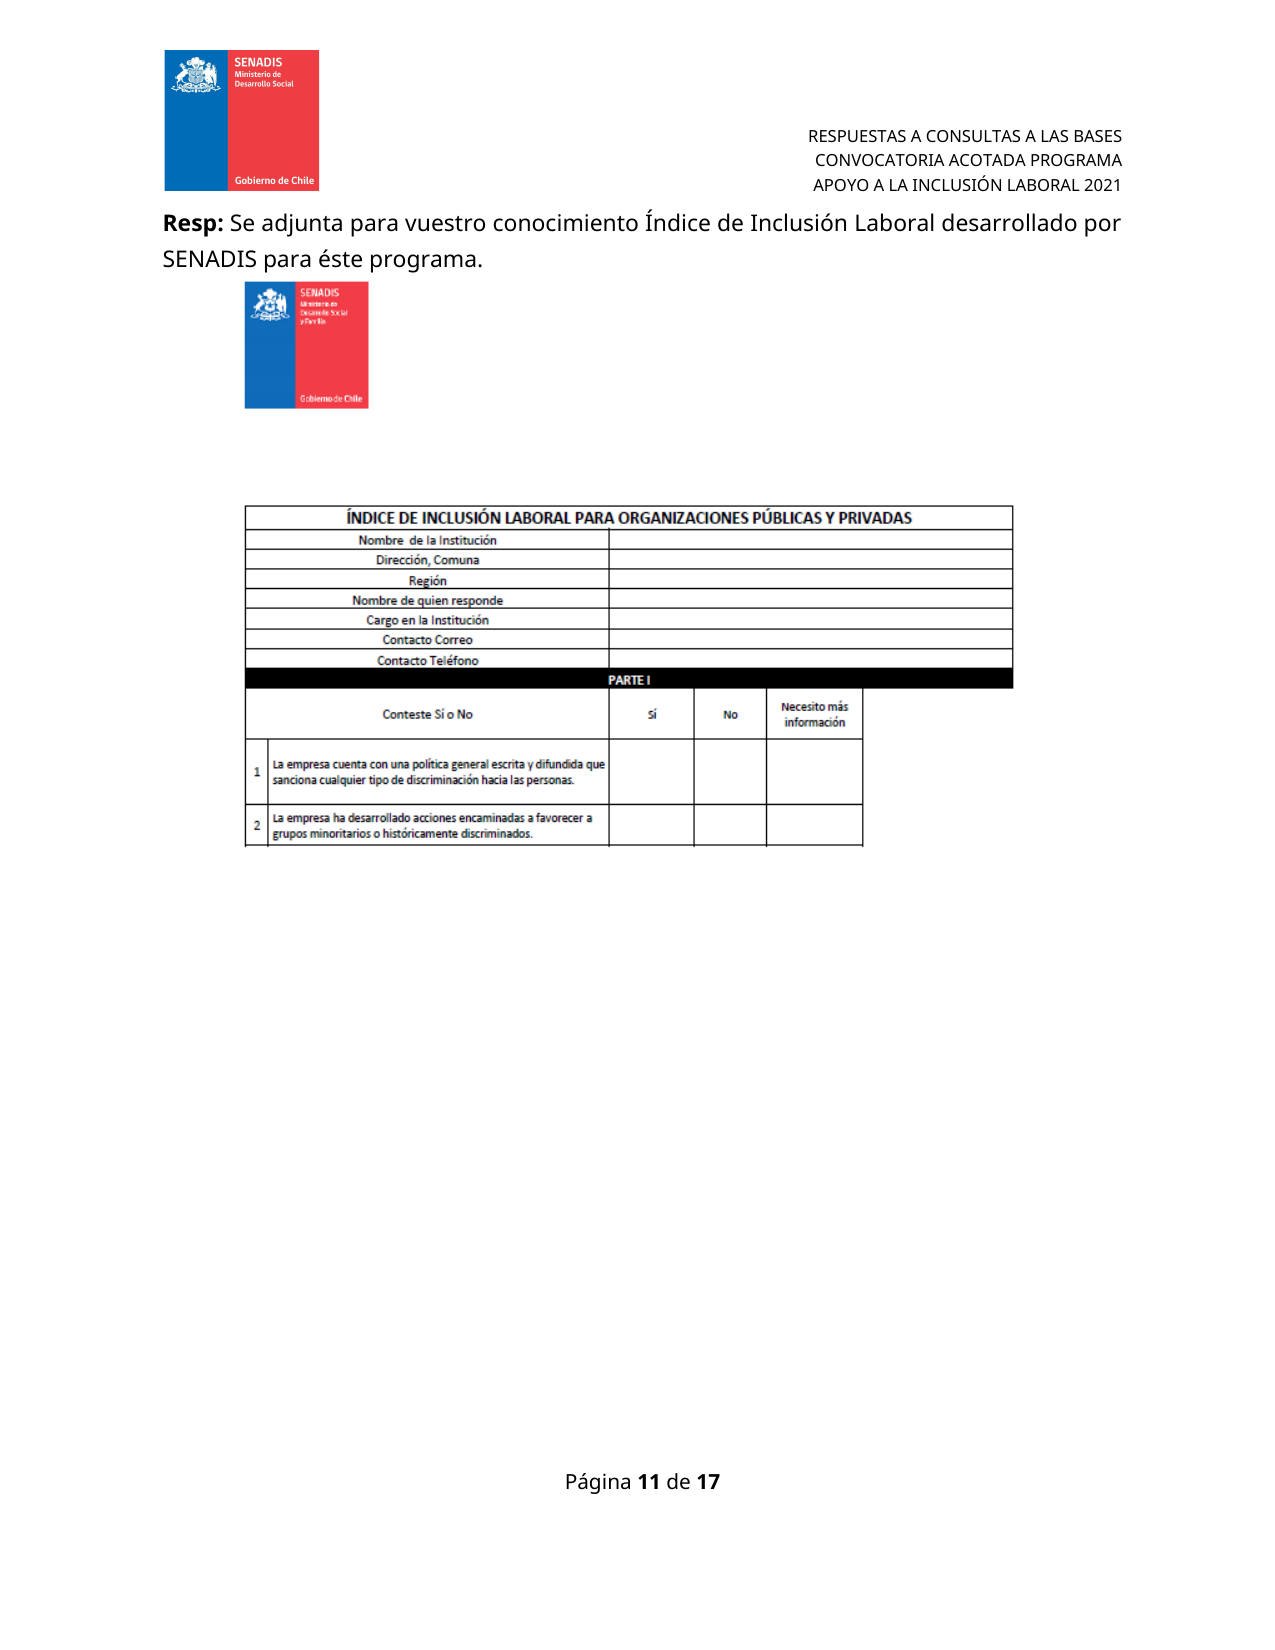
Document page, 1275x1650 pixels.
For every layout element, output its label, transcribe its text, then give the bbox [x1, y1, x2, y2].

text Resp: Se adjunta para vuestro conocimiento Índice de Inclusión Laboral desarrollado por SENADIS para éste programa. [162, 207, 1122, 274]
picture [164, 50, 320, 191]
picture [162, 278, 1017, 852]
